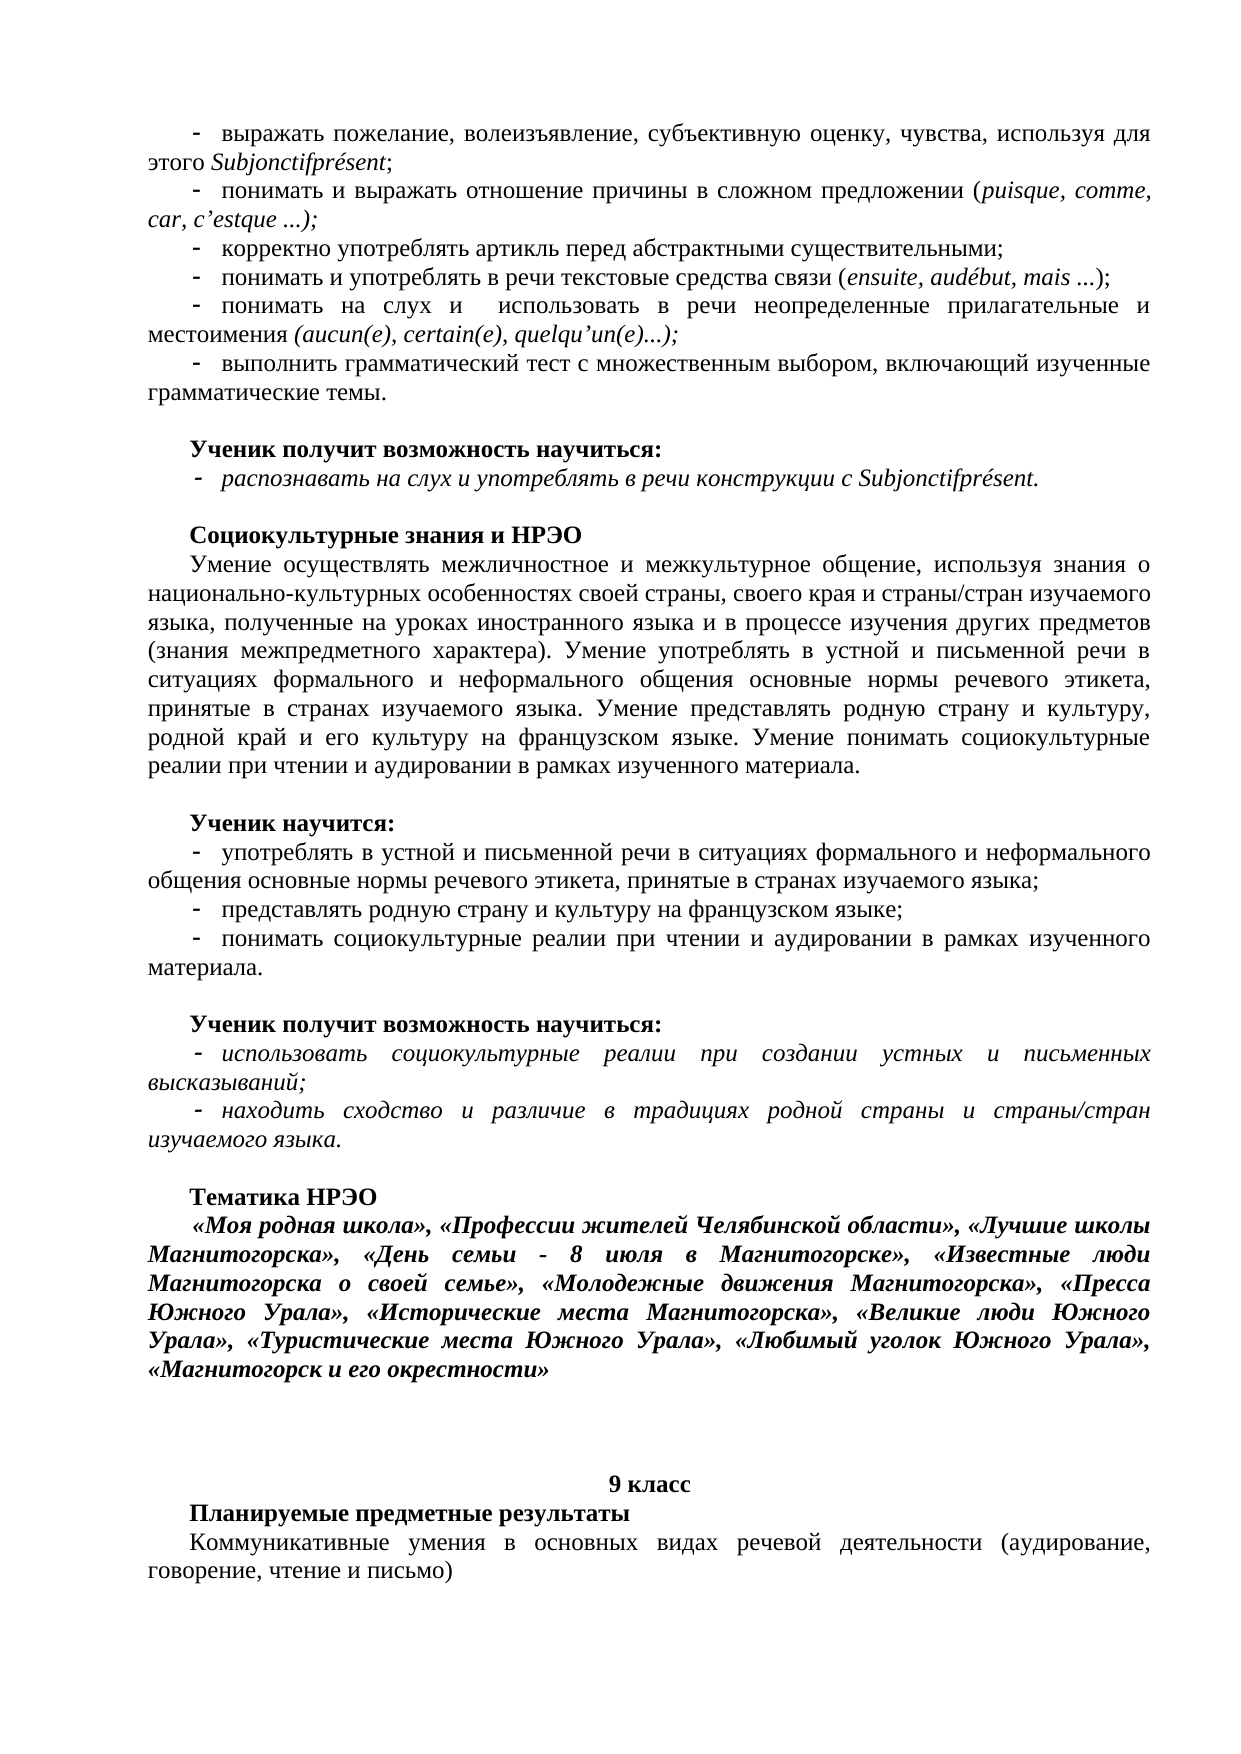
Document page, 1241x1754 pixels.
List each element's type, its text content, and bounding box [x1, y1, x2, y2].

list понимать социокультурные реалии при чтении и аудировании в рамках изученного материала. [148, 923, 1152, 981]
text Социокультурные знания и НРЭО [148, 521, 1152, 549]
list понимать и выражать отношение причины в сложном предложении (puisque, comme, car, c’estque ...); [148, 176, 1152, 233]
list понимать и употреблять в речи текстовые средства связи (ensuite, audébut, mais ...); [148, 262, 1152, 291]
list употреблять в устной и письменной речи в ситуациях формального и неформального общения основные нормы речевого этикета, принятые в странах изучаемого языка; [148, 837, 1152, 894]
text Ученик получит возможность научиться: [148, 1009, 1152, 1038]
text Коммуникативные умения в основных видах речевой деятельности (аудирование, говорение, чтение и письмо) [148, 1527, 1152, 1584]
list понимать на слух и использовать в речи неопределенные прилагательные и местоимения (aucun(e), certain(e), quelqu’un(e)...); [148, 291, 1152, 348]
list выражать пожелание, волеизъявление, субъективную оценку, чувства, используя для этого Subjonctifprésent; [148, 118, 1152, 176]
list представлять родную страну и культуру на французском языке; [148, 894, 1152, 923]
text «Моя родная школа», «Профессии жителей Челябинской области», «Лучшие школы Магнитогорска», «День семьи - 8 июля в Магнитогорске», «Известные люди Магнитогорска о своей семье», «Молодежные движения Магнитогорска», «Пресса Южного Урала», «Исторические места Магнитогорска», «Великие люди Южного Урала», «Туристические места Южного Урала», «Любимый уголок Южного Урала», «Магнитогорск и его окрестности» [148, 1211, 1152, 1383]
list находить сходство и различие в традициях родной страны и страны/стран изучаемого языка. [148, 1096, 1152, 1153]
text Умение осуществлять межличностное и межкультурное общение, используя знания о национально-культурных особенностях своей страны, своего края и страны/стран изучаемого языка, полученные на уроках иностранного языка и в процессе изучения других предметов (знания межпредметного характера). Умение употреблять в устной и письменной речи в ситуациях формального и неформального общения основные нормы речевого этикета, принятые в странах изучаемого языка. Умение представлять родную страну и культуру, родной край и его культуру на французском языке. Умение понимать социокультурные реалии при чтении и аудировании в рамках изученного материала. [148, 549, 1152, 779]
text Ученик получит возможность научиться: [148, 434, 1152, 463]
text Ученик научится: [148, 808, 1152, 837]
text 9 класс [148, 1469, 1152, 1498]
text Планируемые предметные результаты [148, 1498, 1152, 1527]
list распознавать на слух и употреблять в речи конструкции с Subjonctifprésent. [148, 463, 1152, 492]
list выполнить грамматический тест с множественным выбором, включающий изученные грамматические темы. [148, 348, 1152, 406]
list корректно употреблять артикль перед абстрактными существительными; [148, 233, 1152, 262]
list использовать социокультурные реалии при создании устных и письменных высказываний; [148, 1038, 1152, 1096]
text Тематика НРЭО [148, 1182, 1152, 1211]
